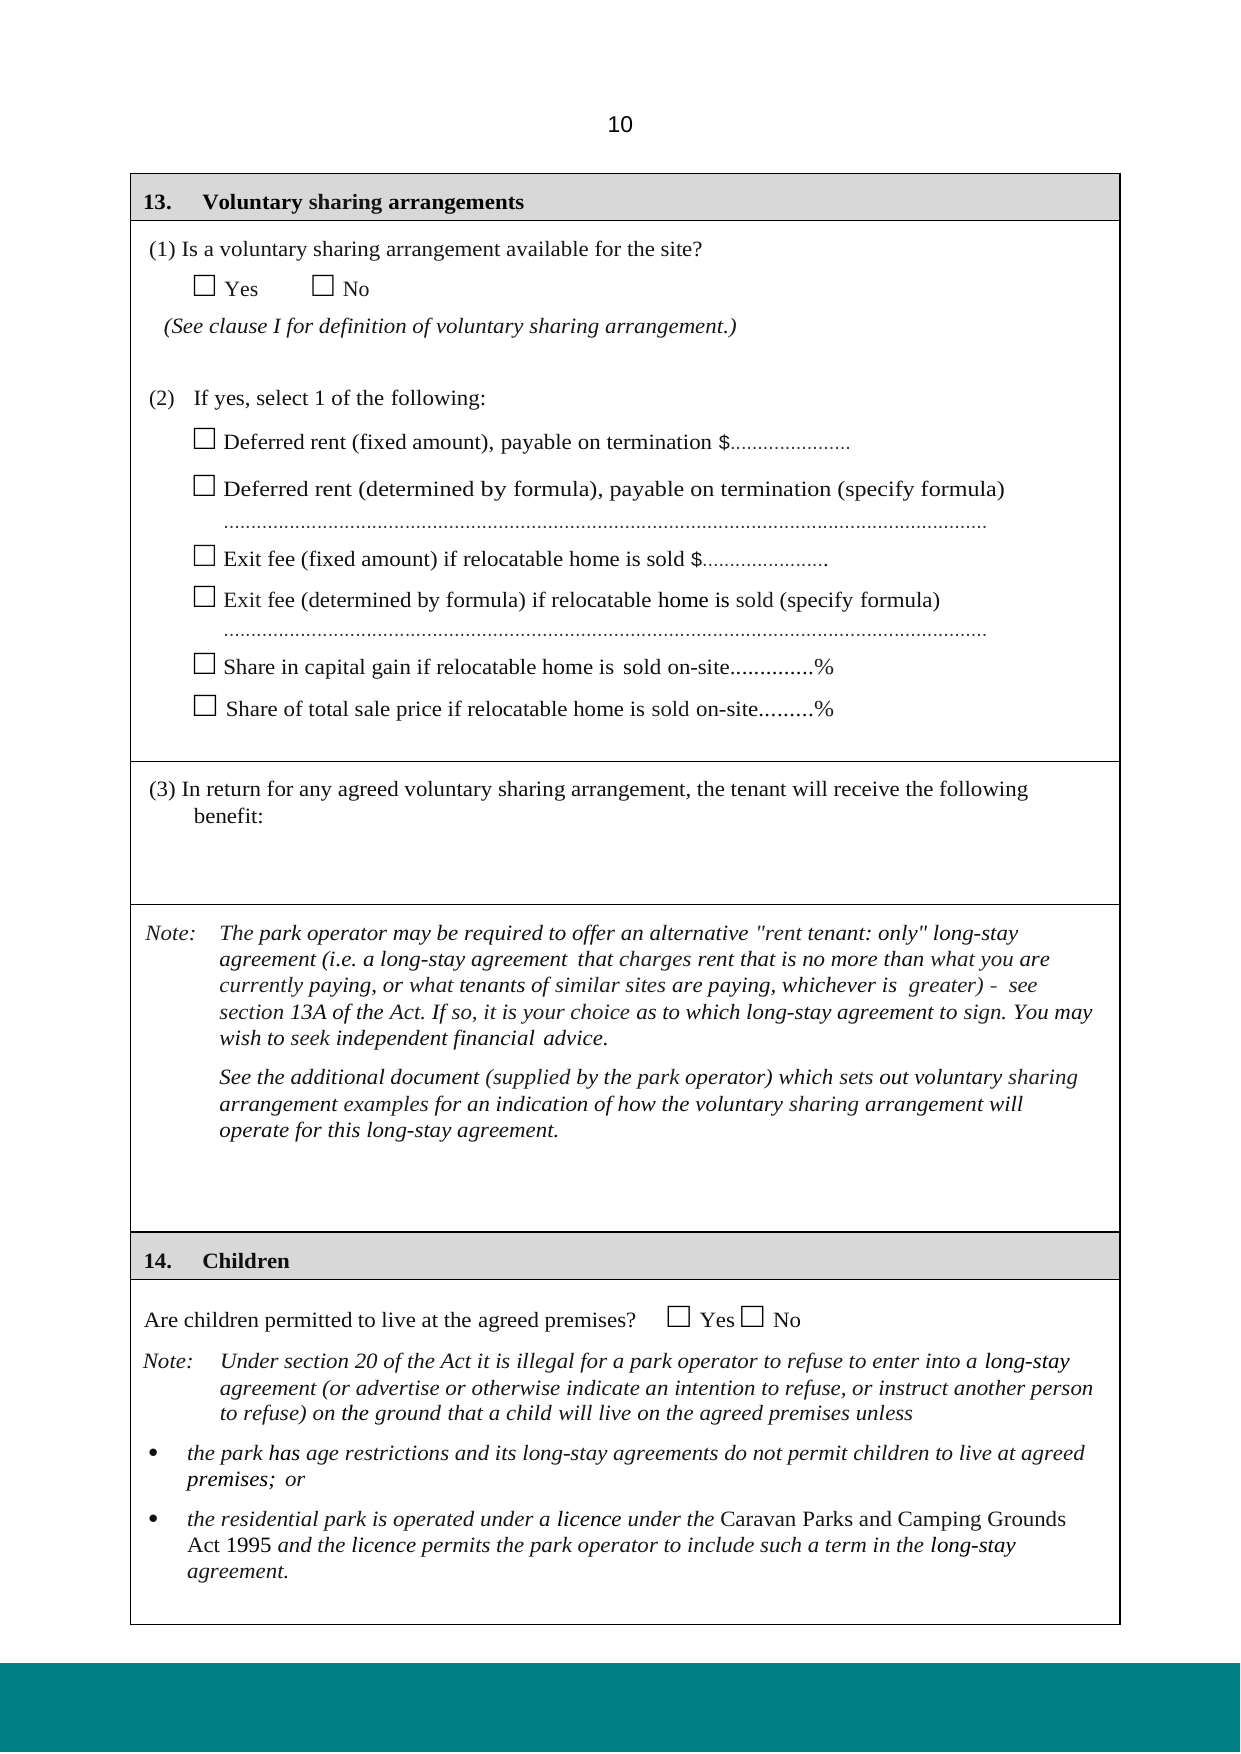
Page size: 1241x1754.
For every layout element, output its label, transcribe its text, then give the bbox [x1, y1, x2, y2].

table_cell (3) In return for any agreed voluntary sharing arrangement, the tenant will receive the following benefit: [131, 762, 1119, 904]
table_header 13. Voluntary sharing arrangements [131, 174, 1119, 220]
table_cell Note: The park operator may be required to offer an alternative "rent tenant: only" long-stay agreement (i.e. a long-stay agreement that charges rent that is no more than what you are currently paying, or what tenants of similar sites are paying, whichever is greater) - see section 13A of the Act. If so, it is your choice as to which long-stay agreement to sign. You may wish to seek independent financial advice. See the additional document (supplied by the park operator) which sets out voluntary sharing arrangement examples for an indication of how the voluntary sharing arrangement will operate for this long-stay agreement. [131, 905, 1119, 1231]
picture [0, 1663, 1241, 1752]
table_cell 14. Children [131, 1233, 1119, 1279]
table_cell Are children permitted to live at the agreed premises? □ Yes □ No Note: Under section 20 of the Act it is illegal for a park operator to refuse to enter into a long-stay agreement (or advertise or otherwise indicate an intention to refuse, or instruct another person to refuse) on the ground that a child will live on the agreed premises unless the park has age restrictions and its long-stay agreements do not permit children to live at agreed premises; or the residential park is operated under a licence under the Caravan Parks and Camping Grounds Act 1995 and the licence permits the park operator to include such a term in the long-stay agreement. [131, 1280, 1119, 1623]
table_cell (1) Is a voluntary sharing arrangement available for the site? □ Yes □ No (See clause I for definition of voluntary sharing arrangement.) If yes, select 1 of the following: Deferred rent (fixed amount), payable on termination $...................... Deferred rent (determined by formula), payable on termination (specify formula) ........................................................................................................................................... Exit fee (fixed amount) if relocatable home is sold $....................... Exit fee (determined by formula) if relocatable home is sold (specify formula) ........................................................................................................................................... Share in capital gain if relocatable home is sold on-site % □ Share of total sale price if relocatable home is sold on-site % [131, 221, 1119, 761]
